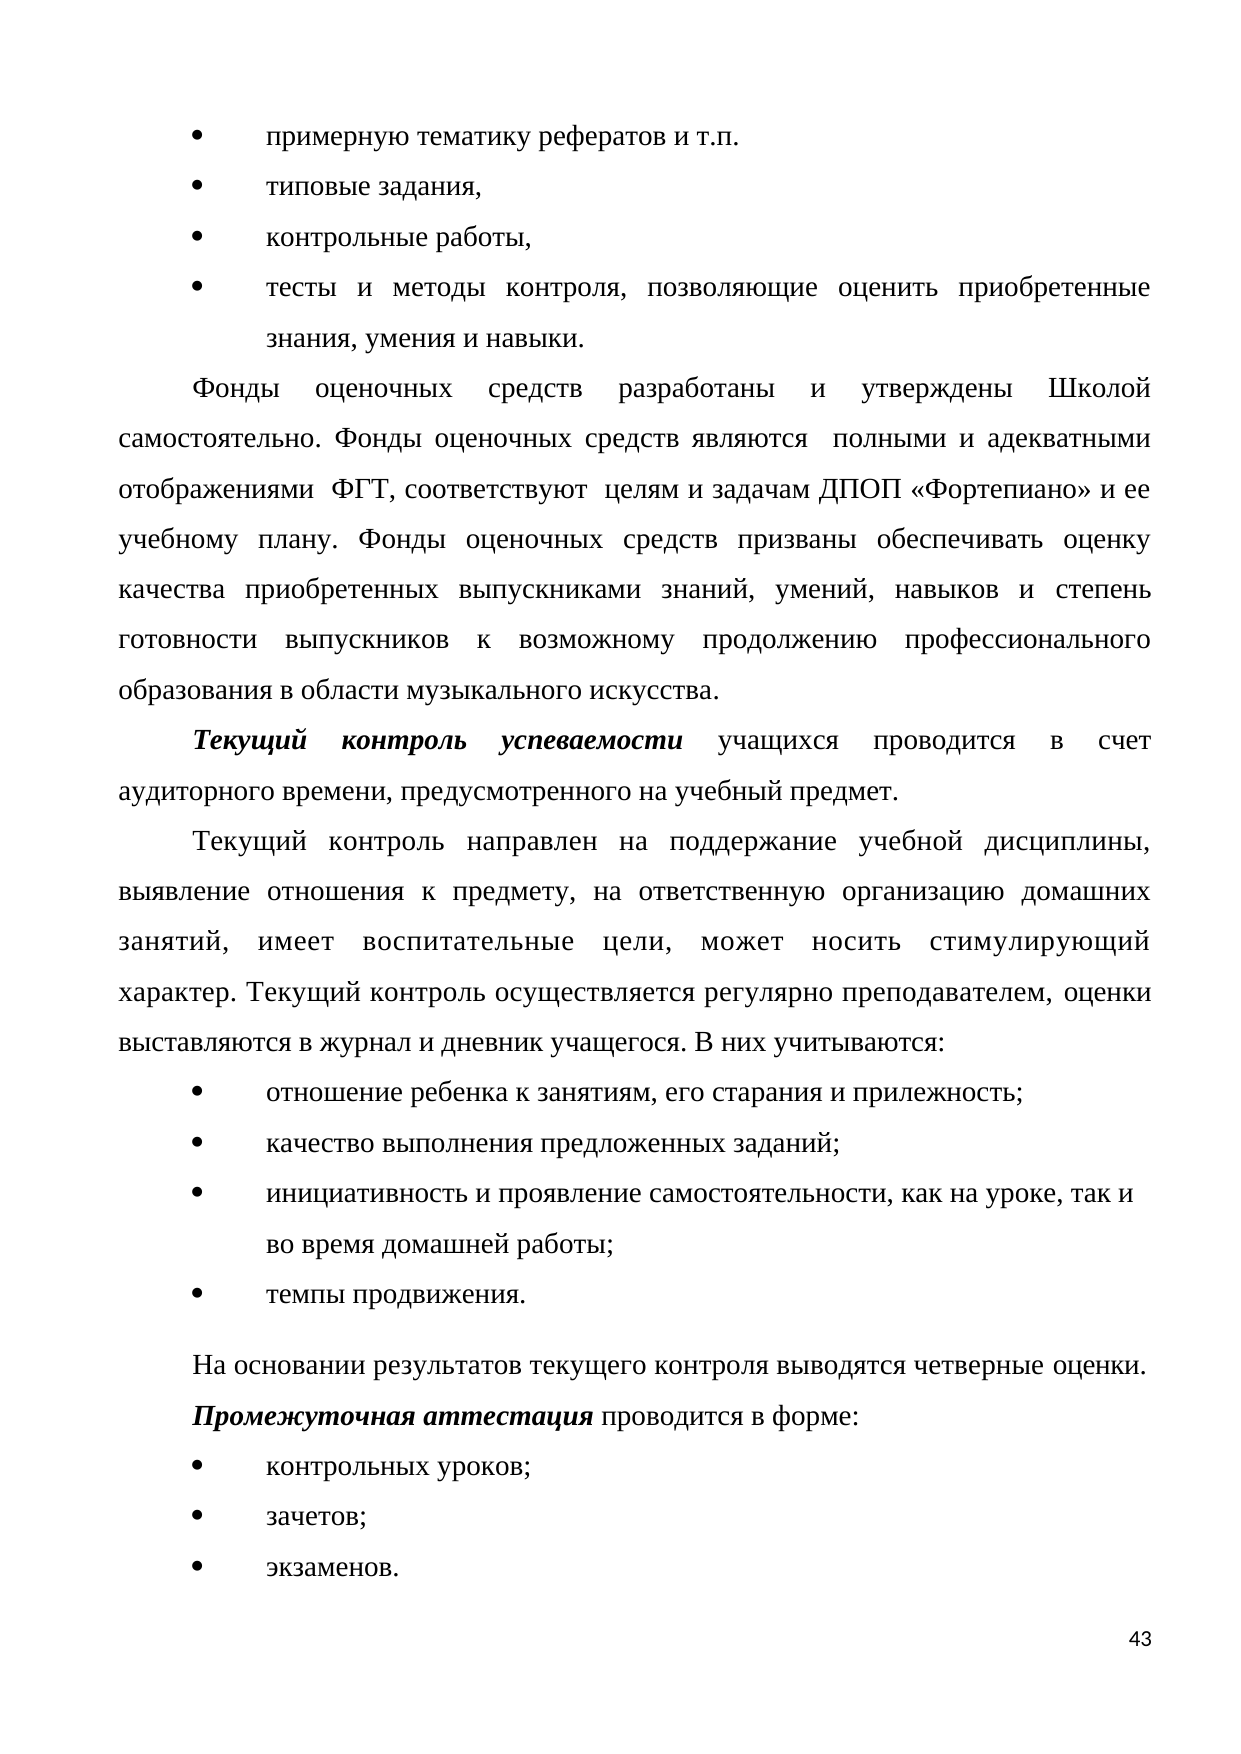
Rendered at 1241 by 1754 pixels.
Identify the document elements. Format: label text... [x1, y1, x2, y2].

list темпы продвижения. [192, 1276, 1152, 1310]
list контрольных уроков; [192, 1448, 1152, 1482]
text На основании результатов текущего контроля выводятся четверные оценки. [118, 1347, 1152, 1381]
text Текущий контроль направлен на поддержание учебной дисциплины, выявление отношения к предмету, на ответственную организацию домашних занятий, имеет воспитательные цели, может носить стимулирующий характер. Текущий контроль осуществляется регулярно преподавателем, оценки выставляются в журнал и дневник учащегося. В них учитываются: [118, 823, 1152, 1058]
text Текущий контроль успеваемости учащихся проводится в счет аудиторного времени, предусмотренного на учебный предмет. [118, 722, 1152, 806]
list зачетов; [192, 1498, 1152, 1532]
list качество выполнения предложенных заданий; [192, 1125, 1152, 1158]
text Промежуточная аттестация проводится в форме: [118, 1398, 1152, 1431]
list отношение ребенка к занятиям, его старания и прилежность; [192, 1074, 1152, 1108]
text Фонды оценочных средств разработаны и утверждены Школой самостоятельно. Фонды оценочных средств являются полными и адекватными отображениями ФГТ, соответствуют целям и задачам ДПОП «Фортепиано» и ее учебному плану. Фонды оценочных средств призваны обеспечивать оценку качества приобретенных выпускниками знаний, умений, навыков и степень готовности выпускников к возможному продолжению профессионального образования в области музыкального искусства. [118, 370, 1152, 706]
list тесты и методы контроля, позволяющие оценить приобретенные знания, умения и навыки. [192, 269, 1152, 353]
list примерную тематику рефератов и т.п. [192, 118, 1152, 152]
list контрольные работы, [192, 219, 1152, 253]
list инициативность и проявление самостоятельности, как на уроке, так и во время домашней работы; [192, 1175, 1152, 1259]
list типовые задания, [192, 168, 1152, 202]
list экзаменов. [192, 1549, 1152, 1582]
